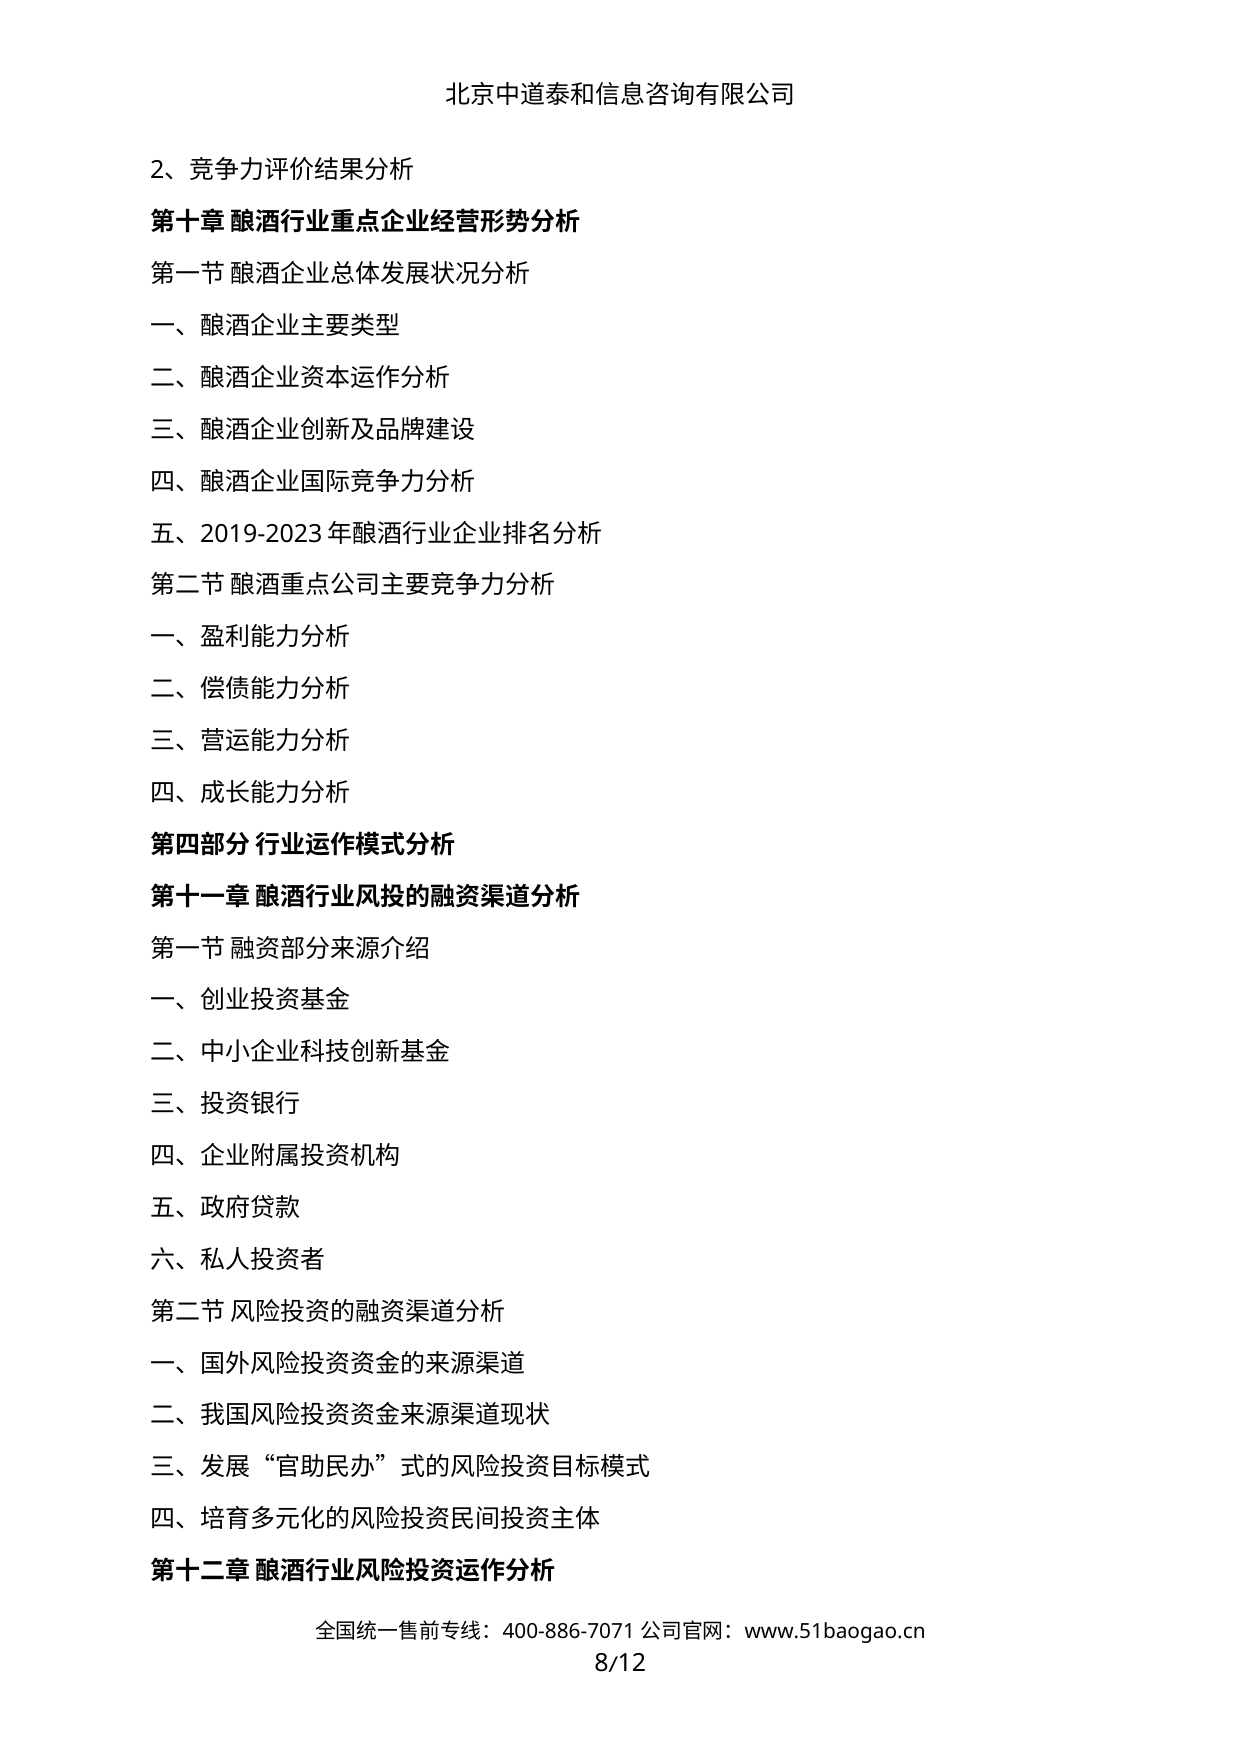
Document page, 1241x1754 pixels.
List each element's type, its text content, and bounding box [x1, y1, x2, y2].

text 二、酿酒企业资本运作分析 [150, 357, 1090, 394]
text 二、我国风险投资资金来源渠道现状 [150, 1395, 1090, 1431]
text 一、国外风险投资资金的来源渠道 [150, 1343, 1090, 1379]
text 2、竞争力评价结果分析 [150, 150, 1090, 186]
text 三、发展“官助民办”式的风险投资目标模式 [150, 1447, 1090, 1483]
text 二、偿债能力分析 [150, 669, 1090, 705]
text 五、2019-2023年酿酒行业企业排名分析 [150, 513, 1090, 549]
text 一、酿酒企业主要类型 [150, 306, 1090, 342]
text 四、企业附属投资机构 [150, 1136, 1090, 1172]
text 第一节 酿酒企业总体发展状况分析 [150, 254, 1090, 290]
text 五、政府贷款 [150, 1187, 1090, 1224]
text 第二节 风险投资的融资渠道分析 [150, 1291, 1090, 1327]
text 一、盈利能力分析 [150, 617, 1090, 653]
text 第四部分 行业运作模式分析 [150, 824, 1090, 861]
text 第十章 酿酒行业重点企业经营形势分析 [150, 202, 1090, 238]
text 第十二章 酿酒行业风险投资运作分析 [150, 1551, 1090, 1587]
text 二、中小企业科技创新基金 [150, 1032, 1090, 1068]
text 四、成长能力分析 [150, 772, 1090, 809]
text 一、创业投资基金 [150, 980, 1090, 1016]
text 四、培育多元化的风险投资民间投资主体 [150, 1499, 1090, 1535]
text 三、投资银行 [150, 1084, 1090, 1120]
text 六、私人投资者 [150, 1239, 1090, 1276]
text 四、酿酒企业国际竞争力分析 [150, 461, 1090, 497]
text 第十一章 酿酒行业风投的融资渠道分析 [150, 876, 1090, 912]
text 三、酿酒企业创新及品牌建设 [150, 409, 1090, 446]
text 第二节 酿酒重点公司主要竞争力分析 [150, 565, 1090, 601]
text 三、营运能力分析 [150, 721, 1090, 757]
text 第一节 融资部分来源介绍 [150, 928, 1090, 964]
